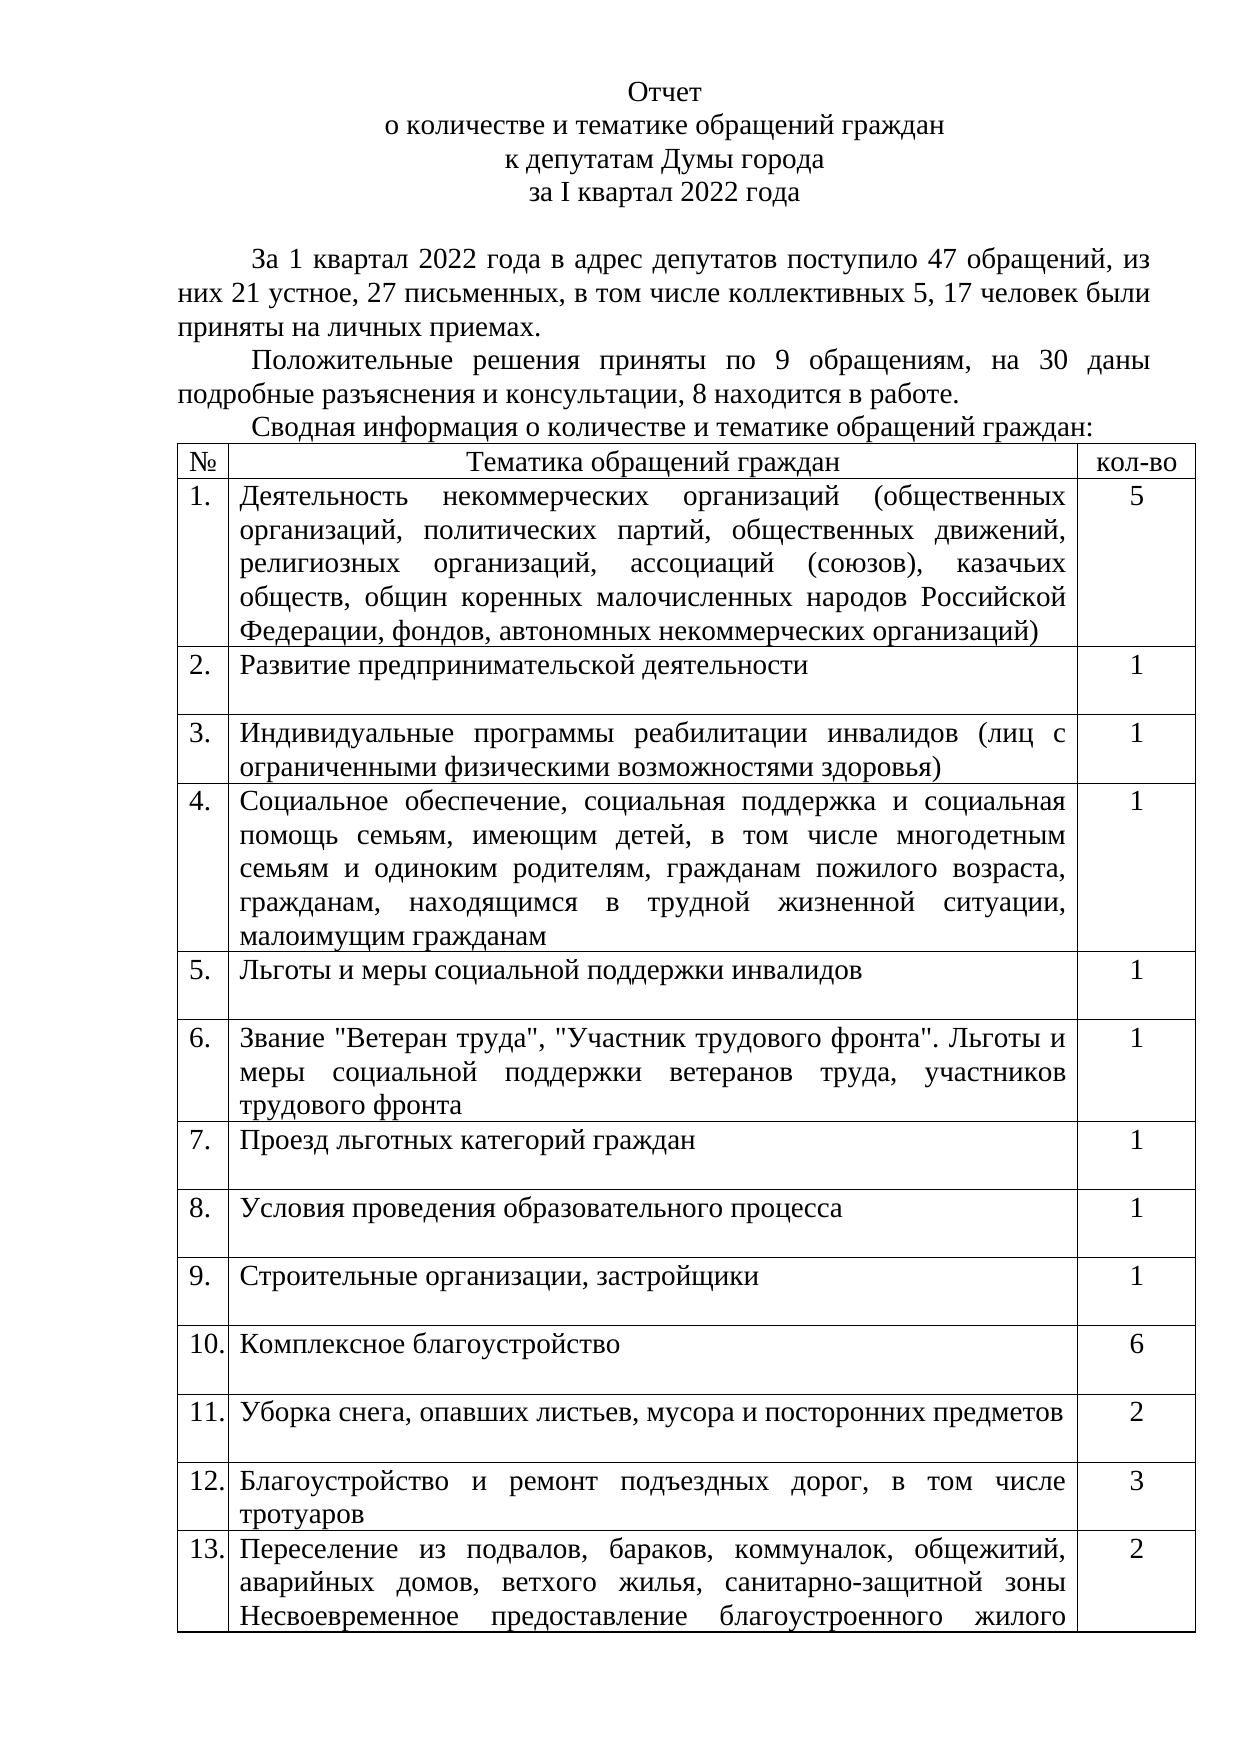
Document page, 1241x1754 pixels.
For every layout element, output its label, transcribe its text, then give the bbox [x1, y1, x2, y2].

text За 1 квартал 2022 года в адрес депутатов поступило 47 обращений, из них 21 устное, 27 письменных, в том числе коллективных 5, 17 человек были приняты на личных приемах. [177, 242, 1152, 342]
table_cell [178, 1258, 228, 1325]
table_header Тематика обращений граждан [229, 444, 1077, 477]
text Отчет [177, 74, 1152, 107]
table_cell 2 [1078, 1531, 1195, 1631]
table_cell Строительные организации, застройщики [229, 1258, 1077, 1325]
table_cell 1 [1078, 952, 1195, 1019]
text Положительные решения приняты по 9 обращениям, на 30 даны подробные разъяснения и консультации, 8 находится в работе. [177, 342, 1152, 409]
table_cell 1 [1078, 1190, 1195, 1257]
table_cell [229, 1531, 1077, 1631]
table_cell [178, 1531, 228, 1631]
table_cell Уборка снега, опавших листьев, мусора и посторонних предметов [229, 1395, 1077, 1462]
table_cell Льготы и меры социальной поддержки инвалидов [229, 952, 1077, 1019]
table_cell [178, 479, 228, 646]
table_cell [178, 784, 228, 951]
table_cell 1 [1078, 784, 1195, 951]
text к депутатам Думы города [177, 141, 1152, 174]
table_cell [178, 1190, 228, 1257]
table_cell [178, 1395, 228, 1462]
table_cell 1 [1078, 715, 1195, 782]
table_cell [178, 952, 228, 1019]
table_cell 1 [1078, 647, 1195, 714]
table_cell Развитие предпринимательской деятельности [229, 647, 1077, 714]
table_cell 1 [1078, 1122, 1195, 1189]
table_cell 6 [1078, 1326, 1195, 1393]
table_cell Деятельность некоммерческих организаций (общественных организаций, политических партий, общественных движений, религиозных организаций, ассоциаций (союзов), казачьих обществ, общин коренных малочисленных народов Российской Федерации, фондов, автономных некоммерческих организаций) [229, 479, 1077, 646]
table_cell Условия проведения образовательного процесса [229, 1190, 1077, 1257]
table_cell 1 [1078, 1258, 1195, 1325]
table_cell [178, 1463, 228, 1530]
table_cell [178, 1020, 228, 1121]
text о количестве и тематике обращений граждан [177, 107, 1152, 141]
table_cell 5 [1078, 479, 1195, 646]
table_header № [178, 444, 228, 477]
table_cell 3 [1078, 1463, 1195, 1530]
table_cell Проезд льготных категорий граждан [229, 1122, 1077, 1189]
table_cell Социальное обеспечение, социальная поддержка и социальная помощь семьям, имеющим детей, в том числе многодетным семьям и одиноким родителям, гражданам пожилого возраста, гражданам, находящимся в трудной жизненной ситуации, малоимущим гражданам [229, 784, 1077, 951]
text за I квартал 2022 года [177, 174, 1152, 208]
table_cell Комплексное благоустройство [229, 1326, 1077, 1393]
table_header кол-во [1078, 444, 1195, 477]
table_cell [178, 1122, 228, 1189]
table_cell Благоустройство и ремонт подъездных дорог, в том числе тротуаров [229, 1463, 1077, 1530]
table_cell 2 [1078, 1395, 1195, 1462]
text Сводная информация о количестве и тематике обращений граждан: [177, 409, 1152, 443]
table_cell [178, 647, 228, 714]
table_cell [178, 715, 228, 782]
table_cell Индивидуальные программы реабилитации инвалидов (лиц с ограниченными физическими возможностями здоровья) [229, 715, 1077, 782]
table_cell 1 [1078, 1020, 1195, 1121]
table_cell Звание "Ветеран труда", "Участник трудового фронта". Льготы и меры социальной поддержки ветеранов труда, участников трудового фронта [229, 1020, 1077, 1121]
table_cell [178, 1326, 228, 1393]
